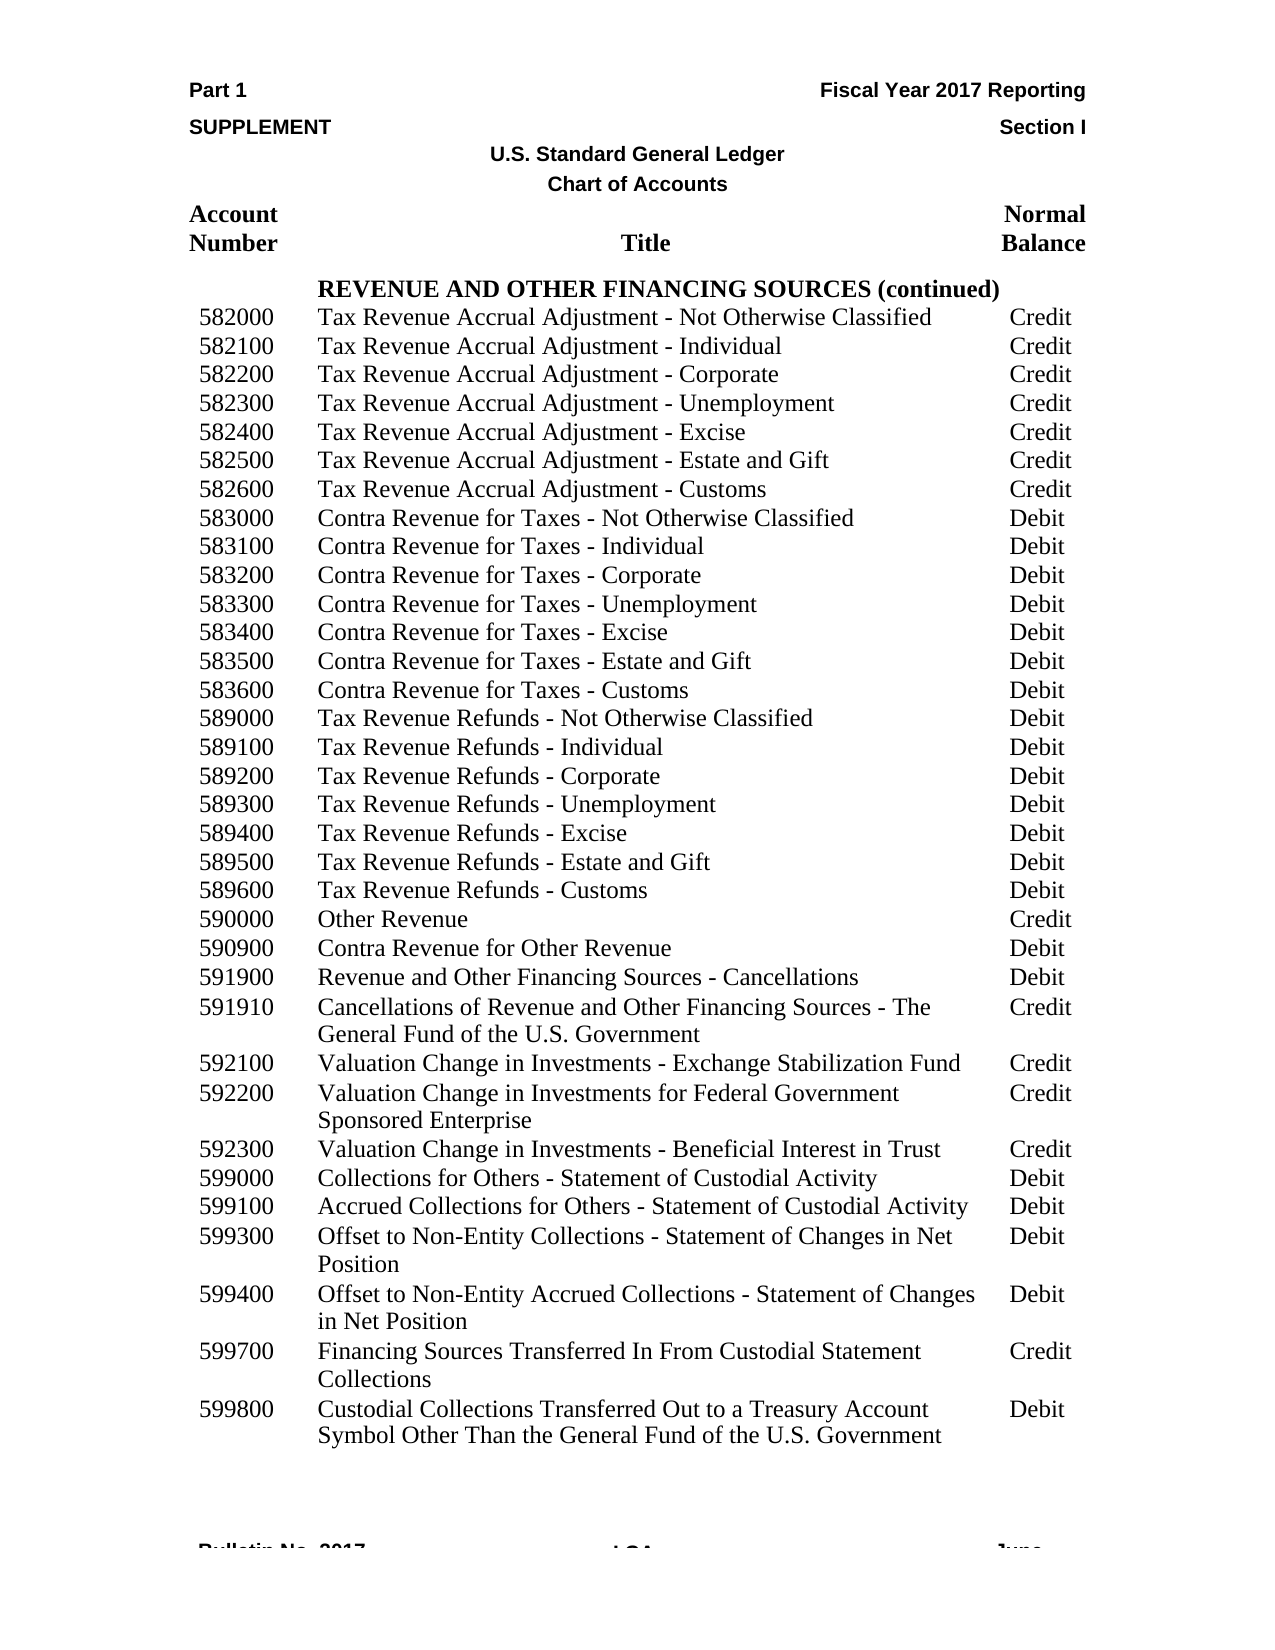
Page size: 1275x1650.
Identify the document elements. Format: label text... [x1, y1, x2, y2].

table_cell 582100 [178, 333, 296, 362]
table_cell Debit [992, 1280, 1092, 1337]
table_cell 589100 [178, 734, 296, 763]
table_cell 589300 [178, 792, 296, 820]
table_cell Tax Revenue Refunds - Individual [296, 734, 992, 763]
table_cell Accrued Collections for Others - Statement of Custodial Activity [296, 1194, 992, 1222]
table_cell Valuation Change in Investments for Federal Government Sponsored Enterprise [296, 1079, 992, 1136]
table_cell Debit [992, 878, 1092, 906]
table_cell Tax Revenue Accrual Adjustment - Excise [296, 419, 992, 447]
table_cell Tax Revenue Refunds - Corporate [296, 763, 992, 792]
table_cell 583100 [178, 533, 296, 562]
table_cell Credit [992, 362, 1092, 390]
table_cell Tax Revenue Refunds - Not Otherwise Classified [296, 706, 992, 734]
table_cell Tax Revenue Refunds - Customs [296, 878, 992, 906]
table_cell Contra Revenue for Taxes - Corporate [296, 562, 992, 591]
table_cell Credit [992, 1079, 1092, 1136]
table_cell Financing Sources Transferred In From Custodial Statement Collections [296, 1337, 992, 1394]
table_cell Tax Revenue Refunds - Estate and Gift [296, 849, 992, 878]
table_cell Tax Revenue Accrual Adjustment - Corporate [296, 362, 992, 390]
table_cell Contra Revenue for Taxes - Unemployment [296, 591, 992, 619]
table_cell Credit [992, 476, 1092, 505]
table_cell 599700 [178, 1337, 296, 1394]
table_cell Tax Revenue Accrual Adjustment - Individual [296, 333, 992, 362]
table_cell 599300 [178, 1222, 296, 1279]
table_cell Contra Revenue for Taxes - Individual [296, 533, 992, 562]
table_cell Debit [992, 1395, 1092, 1451]
table_cell Credit [992, 1050, 1092, 1078]
table_cell 583500 [178, 648, 296, 677]
table_cell 599000 [178, 1165, 296, 1193]
table_cell Debit [992, 648, 1092, 677]
table_cell 582200 [178, 362, 296, 390]
table_cell Contra Revenue for Other Revenue [296, 935, 992, 964]
table_cell 583600 [178, 677, 296, 706]
table_cell Debit [992, 792, 1092, 820]
table_cell Debit [992, 1194, 1092, 1222]
table_cell Debit [992, 1222, 1092, 1279]
table_cell Debit [992, 706, 1092, 734]
table_cell 583000 [178, 505, 296, 533]
table_cell Debit [992, 820, 1092, 849]
table_cell 592200 [178, 1079, 296, 1136]
table_cell 589000 [178, 706, 296, 734]
table_cell 589600 [178, 878, 296, 906]
table_cell Cancellations of Revenue and Other Financing Sources - The General Fund of the U.S. Government [296, 993, 992, 1050]
table_cell 583200 [178, 562, 296, 591]
table_cell Collections for Others - Statement of Custodial Activity [296, 1165, 992, 1193]
table_cell 592300 [178, 1136, 296, 1165]
table_cell Debit [992, 935, 1092, 964]
table_cell Tax Revenue Accrual Adjustment - Estate and Gift [296, 448, 992, 476]
table_cell Credit [992, 448, 1092, 476]
table_cell Credit [992, 419, 1092, 447]
table_cell 583300 [178, 591, 296, 619]
table_cell Debit [992, 763, 1092, 792]
table_cell 582000 [178, 305, 296, 333]
table_cell 582500 [178, 448, 296, 476]
table_cell 590000 [178, 906, 296, 935]
table_cell 591900 [178, 964, 296, 992]
table_cell Debit [992, 964, 1092, 992]
table_cell Credit [992, 390, 1092, 419]
table_cell Debit [992, 677, 1092, 706]
table_cell 591910 [178, 993, 296, 1050]
table_cell Debit [992, 620, 1092, 648]
table_cell Other Revenue [296, 906, 992, 935]
table_cell Valuation Change in Investments - Beneficial Interest in Trust [296, 1136, 992, 1165]
table_cell 582400 [178, 419, 296, 447]
table_cell Tax Revenue Accrual Adjustment - Unemployment [296, 390, 992, 419]
table_cell Tax Revenue Accrual Adjustment - Not Otherwise Classified [296, 305, 992, 333]
table_cell Revenue and Other Financing Sources - Cancellations [296, 964, 992, 992]
table_cell Contra Revenue for Taxes - Customs [296, 677, 992, 706]
table_cell Offset to Non-Entity Collections - Statement of Changes in Net Position [296, 1222, 992, 1279]
table_cell 582300 [178, 390, 296, 419]
table_cell 599400 [178, 1280, 296, 1337]
table_cell Credit [992, 1136, 1092, 1165]
table_cell Credit [992, 906, 1092, 935]
table_cell Debit [992, 533, 1092, 562]
table_cell 589200 [178, 763, 296, 792]
table_cell Tax Revenue Refunds - Unemployment [296, 792, 992, 820]
table_cell Contra Revenue for Taxes - Excise [296, 620, 992, 648]
table_cell 590900 [178, 935, 296, 964]
table_cell Debit [992, 562, 1092, 591]
table_cell 589500 [178, 849, 296, 878]
table_cell Credit [992, 993, 1092, 1050]
table_cell Tax Revenue Accrual Adjustment - Customs [296, 476, 992, 505]
table_cell Valuation Change in Investments - Exchange Stabilization Fund [296, 1050, 992, 1078]
table_cell 583400 [178, 620, 296, 648]
table_cell Debit [992, 505, 1092, 533]
table_cell 582600 [178, 476, 296, 505]
table_cell 599800 [178, 1395, 296, 1451]
table_cell Credit [992, 305, 1092, 333]
table_cell Credit [992, 1337, 1092, 1394]
table_cell 599100 [178, 1194, 296, 1222]
table_cell Offset to Non-Entity Accrued Collections - Statement of Changes in Net Position [296, 1280, 992, 1337]
table_cell Debit [992, 591, 1092, 619]
table_cell Tax Revenue Refunds - Excise [296, 820, 992, 849]
table_cell Contra Revenue for Taxes - Estate and Gift [296, 648, 992, 677]
table_cell Debit [992, 734, 1092, 763]
table_cell Contra Revenue for Taxes - Not Otherwise Classified [296, 505, 992, 533]
table_cell Debit [992, 849, 1092, 878]
table_cell Custodial Collections Transferred Out to a Treasury Account Symbol Other Than the General Fund of the U.S. Government [296, 1395, 992, 1451]
table_cell 592100 [178, 1050, 296, 1078]
table_cell 589400 [178, 820, 296, 849]
table_header REVENUE AND OTHER FINANCING SOURCES (continued) [178, 277, 1092, 304]
table_cell Debit [992, 1165, 1092, 1193]
table_cell Credit [992, 333, 1092, 362]
